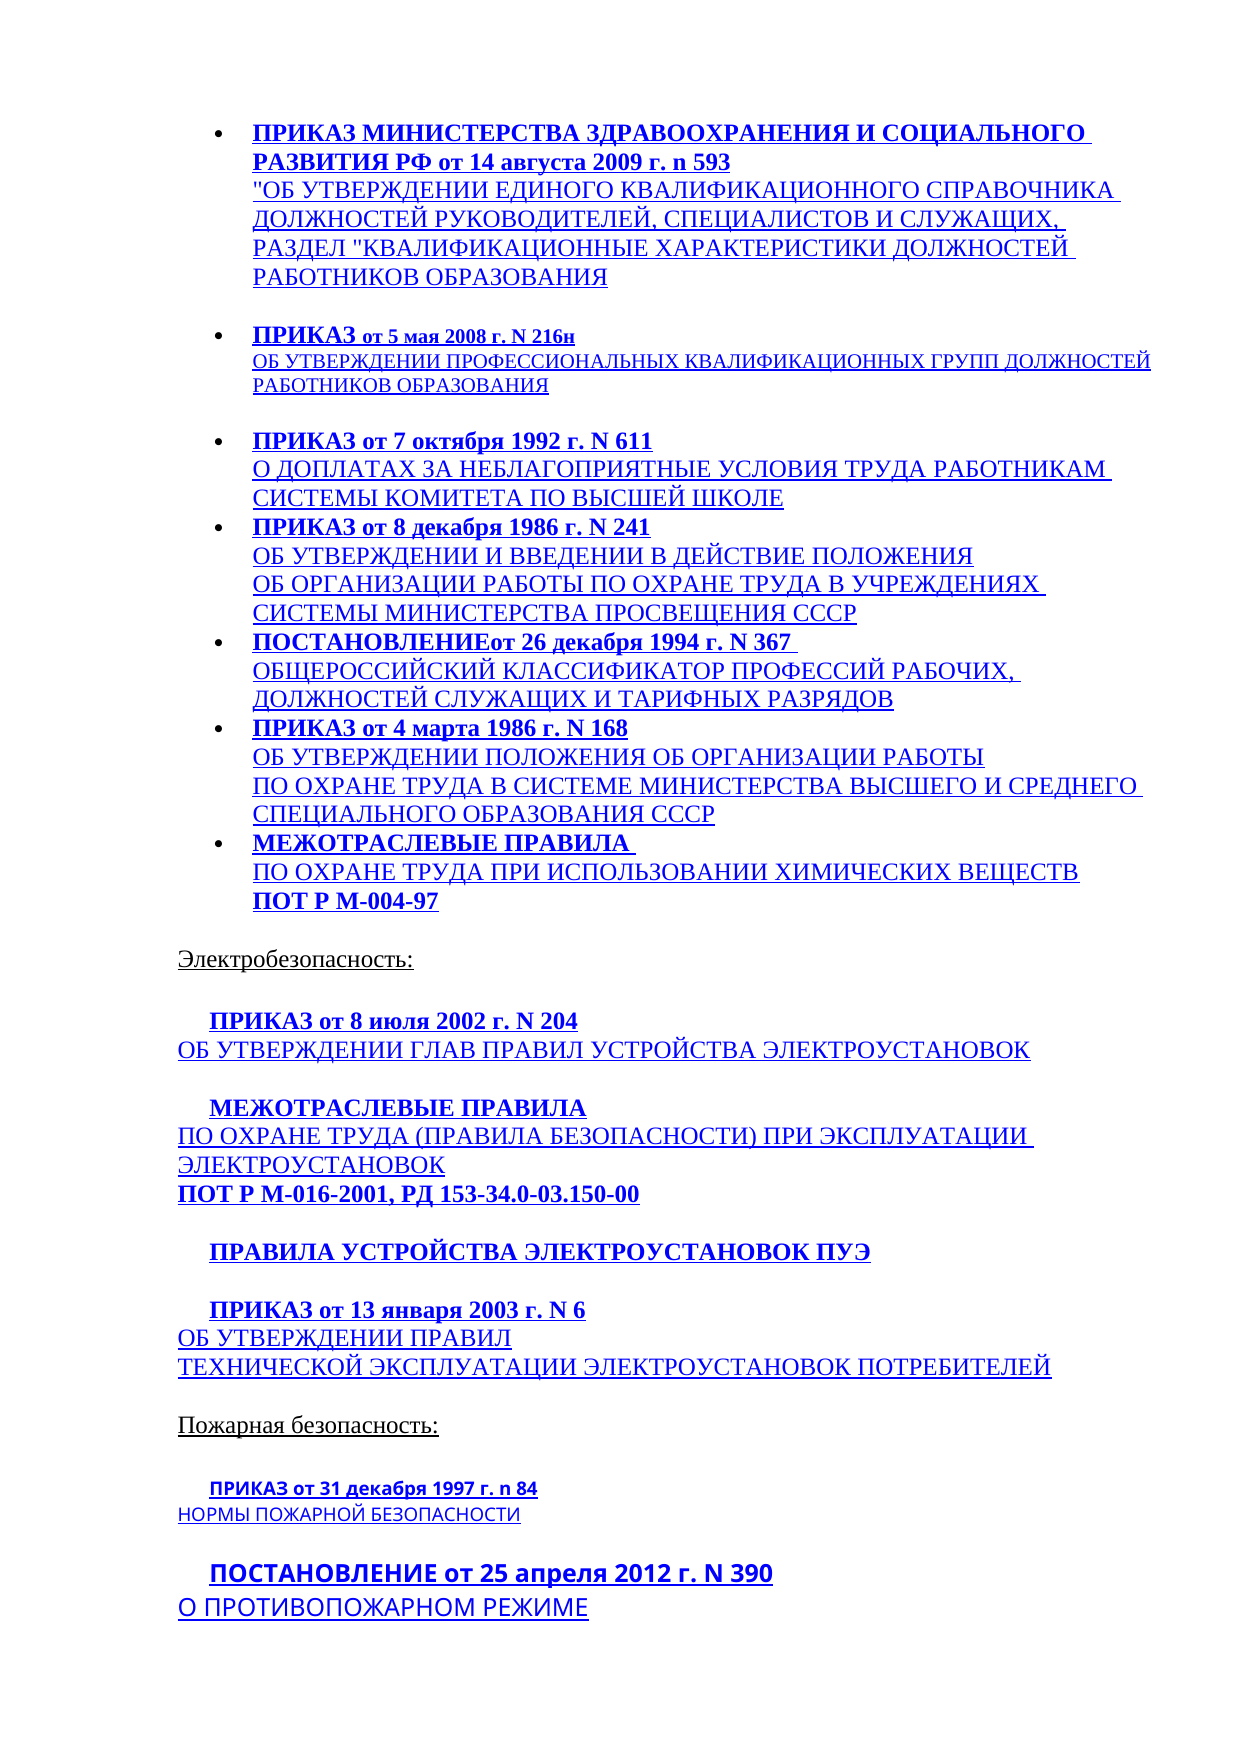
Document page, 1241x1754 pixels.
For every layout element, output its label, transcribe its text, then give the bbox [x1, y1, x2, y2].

title ПРИКАЗ от 5 мая 2008 г. N 216н ОБ УТВЕРЖДЕНИИ ПРОФЕССИОНАЛЬНЫХ КВАЛИФИКАЦИОННЫХ ГРУПП ДОЛЖНОСТЕЙ РАБОТНИКОВ ОБРАЗОВАНИЯ [215, 551, 1152, 627]
list ПРИКАЗ от 24 декабря 2010 г. N 2075 О ПРОДОЛЖИТЕЛЬНОСТИ РАБОЧЕГО ВРЕМЕНИ (НОРМЕ ЧАСОВ ПЕДАГОГИЧЕСКОЙ РАБОТЫ ЗА СТАВКУ ЗАРАБОТНОЙ ПЛАТЫ) ПЕДАГОГИЧЕСКИХ РАБОТНИКОВ [215, 205, 1152, 320]
list ПОСТАНОВЛЕНИЕот 26 декабря 1994 г. N 367 ОБЩЕРОССИЙСКИЙ КЛАССИФИКАТОР ПРОФЕССИЙ РАБОЧИХ, ДОЛЖНОСТЕЙ СЛУЖАЩИХ И ТАРИФНЫХ РАЗРЯДОВ [215, 916, 1152, 1002]
list ПРИКАЗ от 7 октября 1992 г. N 611 О ДОПЛАТАХ ЗА НЕБЛАГОПРИЯТНЫЕ УСЛОВИЯ ТРУДА РАБОТНИКАМ СИСТЕМЫ КОМИТЕТА ПО ВЫСШЕЙ ШКОЛЕ [215, 657, 1152, 743]
list ПРИКАЗ МИНИСТЕРСТВА ЗДРАВООХРАНЕНИЯ И СОЦИАЛЬНОГО РАЗВИТИЯ РФ от 14 августа 2009 г. n 593 "ОБ УТВЕРЖДЕНИИ ЕДИНОГО КВАЛИФИКАЦИОННОГО СПРАВОЧНИКА ДОЛЖНОСТЕЙ РУКОВОДИТЕЛЕЙ, СПЕЦИАЛИСТОВ И СЛУЖАЩИХ, РАЗДЕЛ "КВАЛИФИКАЦИОННЫЕ ХАРАКТЕРИСТИКИ ДОЛЖНОСТЕЙ РАБОТНИКОВ ОБРАЗОВАНИЯ [215, 349, 1152, 521]
text  МЕЖОТРАСЛЕВЫЕ ПРАВИЛА ПО ОХРАНЕ ТРУДА (ПРАВИЛА БЕЗОПАСНОСТИ) ПРИ ЭКСПЛУАТАЦИИ ЭЛЕКТРОУСТАНОВОК ПОТ Р М-016-2001, РД 153-34.0-03.150-00 [177, 1440, 1152, 1555]
list МЕЖОТРАСЛЕВЫЕ ПРАВИЛА ПО ОХРАНЕ ТРУДА ПРИ ИСПОЛЬЗОВАНИИ ХИМИЧЕСКИХ ВЕЩЕСТВ ПОТ Р М-004-97 [215, 1176, 1152, 1262]
text  ПРАВИЛА УСТРОЙСТВА ЭЛЕКТРОУСТАНОВОК ПУЭ [177, 1584, 1152, 1613]
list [215, 118, 1152, 176]
text Электробезопасность: [177, 1291, 1152, 1320]
text  ПРИКАЗ от 8 июля 2002 г. N 204 ОБ УТВЕРЖДЕНИИ ГЛАВ ПРАВИЛ УСТРОЙСТВА ЭЛЕКТРОУСТАНОВОК [177, 1353, 1152, 1411]
list ПРИКАЗ от 4 марта 1986 г. N 168 ОБ УТВЕРЖДЕНИИ ПОЛОЖЕНИЯ ОБ ОРГАНИЗАЦИИ РАБОТЫ ПО ОХРАНЕ ТРУДА В СИСТЕМЕ МИНИСТЕРСТВА ВЫСШЕГО И СРЕДНЕГО СПЕЦИАЛЬНОГО ОБРАЗОВАНИЯ СССР [215, 1032, 1152, 1147]
list ПРИКАЗ от 8 декабря 1986 г. N 241 ОБ УТВЕРЖДЕНИИ И ВВЕДЕНИИ В ДЕЙСТВИЕ ПОЛОЖЕНИЯ ОБ ОРГАНИЗАЦИИ РАБОТЫ ПО ОХРАНЕ ТРУДА В УЧРЕЖДЕНИЯХ СИСТЕМЫ МИНИСТЕРСТВА ПРОСВЕЩЕНИЯ СССР [215, 772, 1152, 887]
